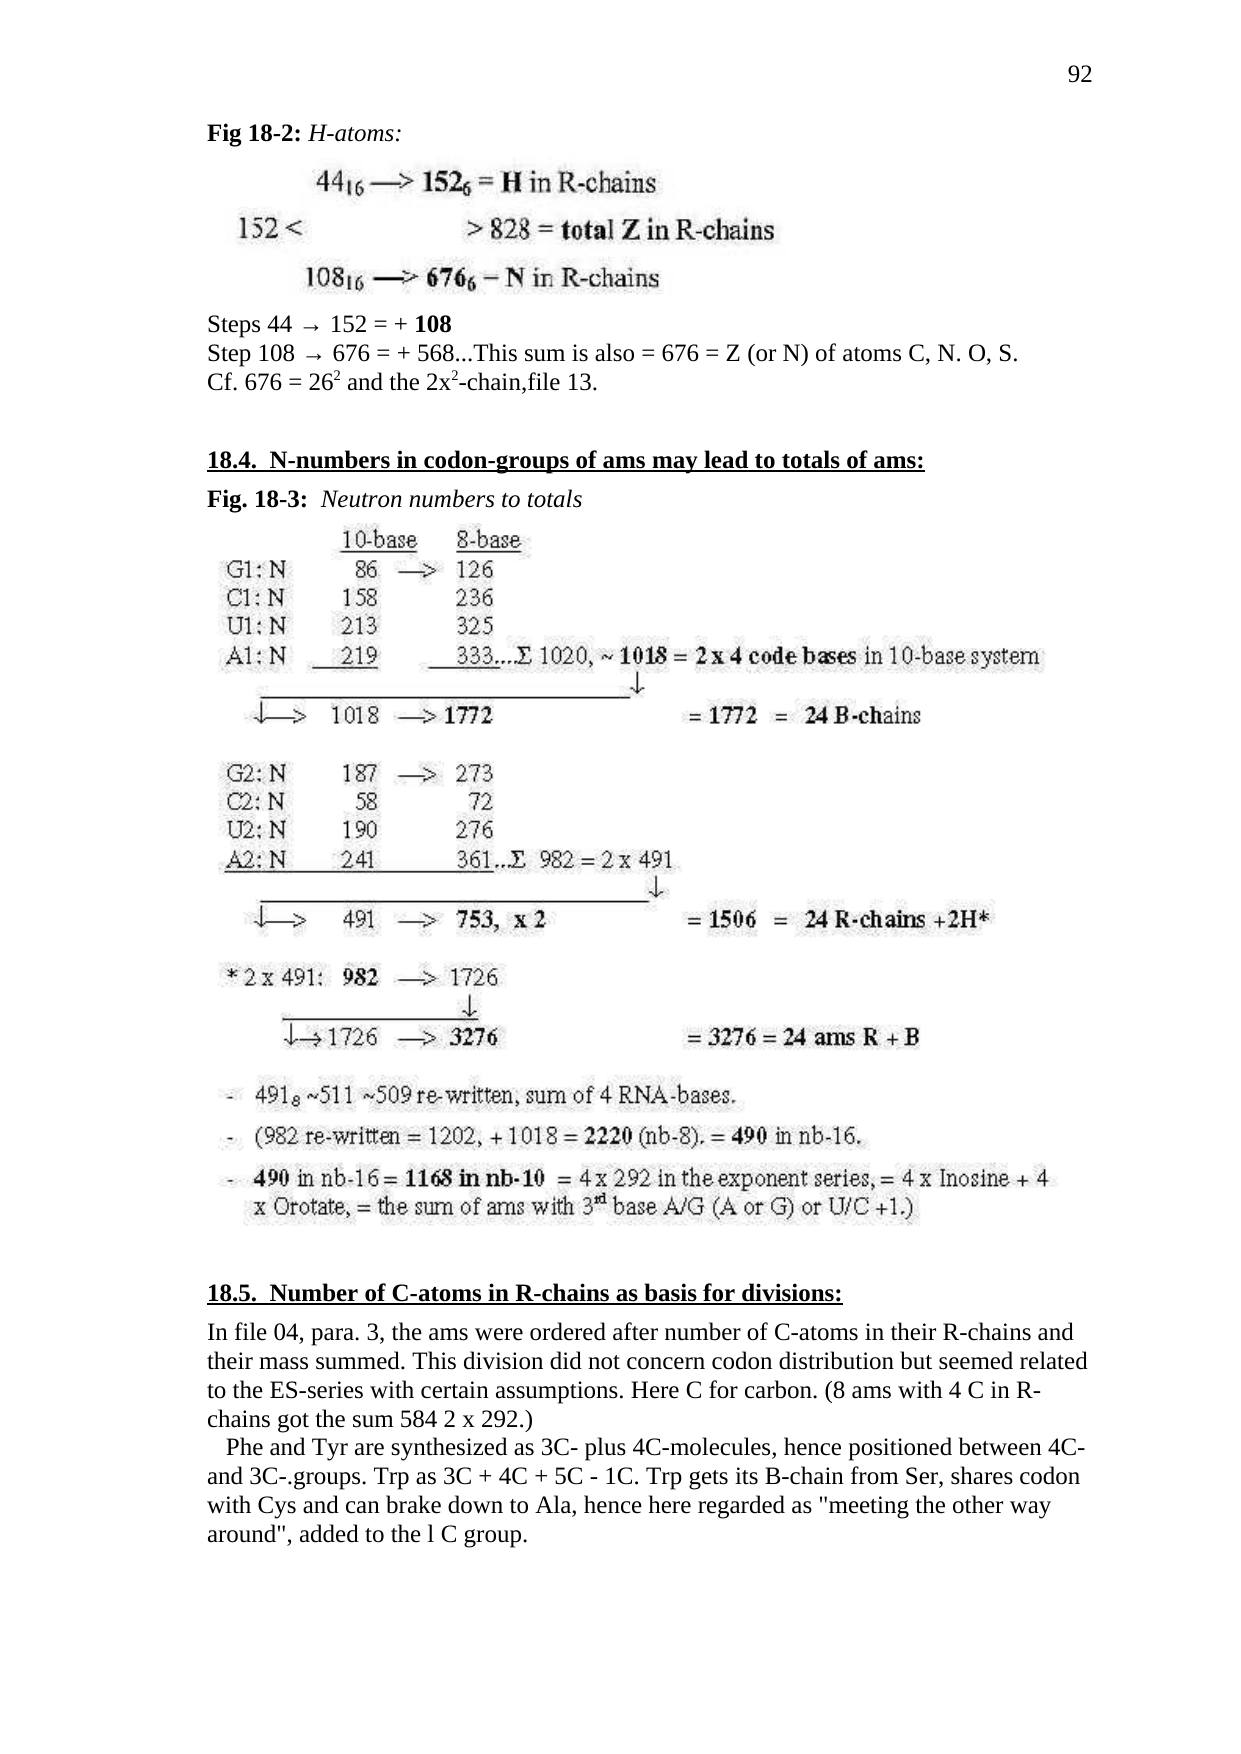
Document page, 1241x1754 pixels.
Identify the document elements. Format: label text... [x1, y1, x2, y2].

text In file 04, para. 3, the ams were ordered after number of C-atoms in their R-chains and their mass summed. This division did not concern codon distribution but seemed related to the ES-series with certain assumptions. Here C for carbon. (8 ams with 4 C in R-chains got the sum 584 2 x 292.) Phe and Tyr are synthesized as 3C- plus 4C-molecules, hence positioned between 4C- and 3C-.groups. Trp as 3C + 4C + 5C - 1C. Trp gets its B-chain from Ser, shares codon with Cys and can brake down to Ala, hence here regarded as "meeting the other way around", added to the l C group. [207, 1317, 1092, 1547]
text 18.5. Number of C-atoms in R-chains as basis for divisions: [207, 1278, 1092, 1307]
text Fig 18-2: H-atoms: [207, 118, 1092, 147]
picture [206, 523, 1066, 1229]
picture [225, 157, 788, 304]
text Fig. 18-3: Neutron numbers to totals [207, 484, 1092, 513]
text 18.4. N-numbers in codon-groups of ams may lead to totals of ams: [207, 445, 1092, 474]
